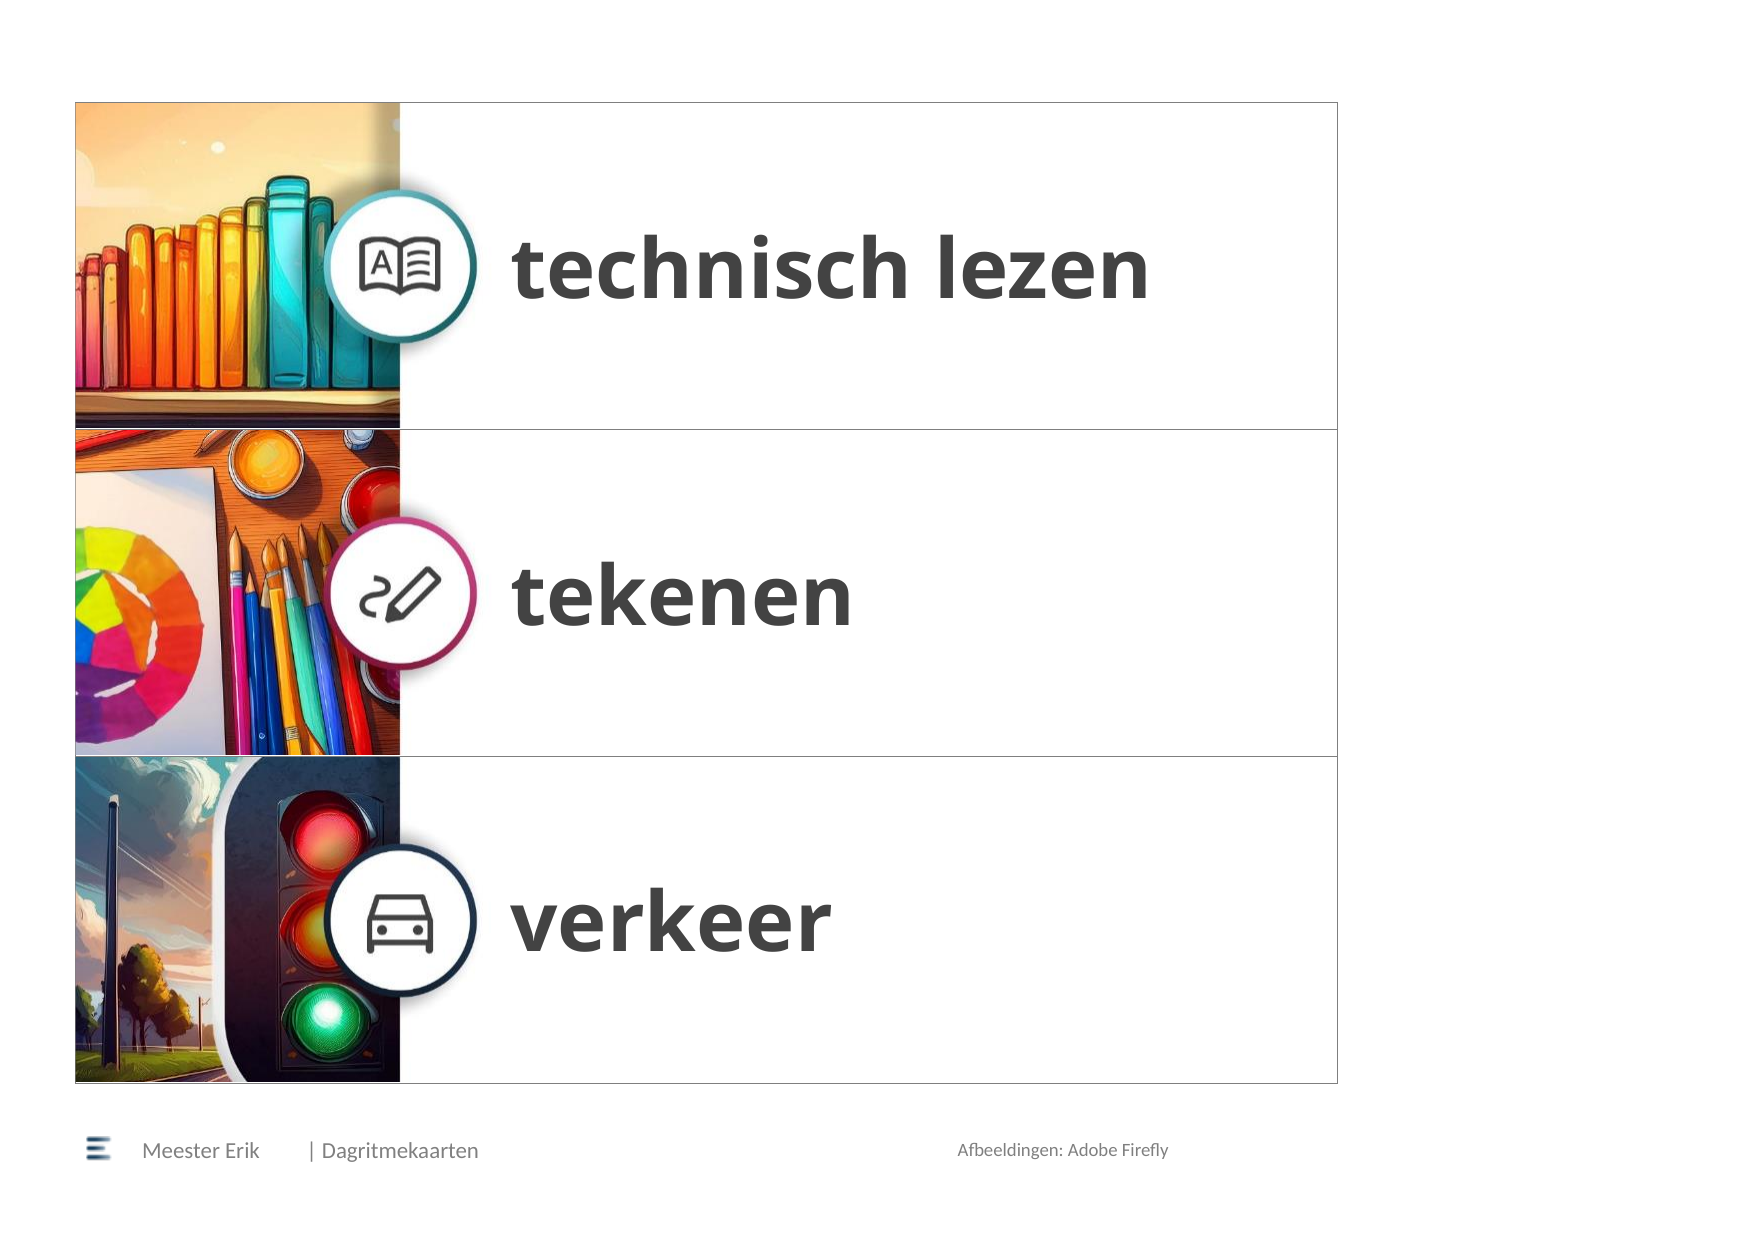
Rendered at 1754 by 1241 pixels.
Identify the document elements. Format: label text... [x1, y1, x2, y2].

table_cell tekenen [510, 430, 1337, 756]
picture [75, 103, 510, 428]
picture [86, 1136, 112, 1162]
picture [75, 757, 510, 1082]
picture [75, 430, 510, 755]
table_cell technisch lezen [510, 103, 1337, 429]
table_cell verkeer [510, 757, 1337, 1082]
